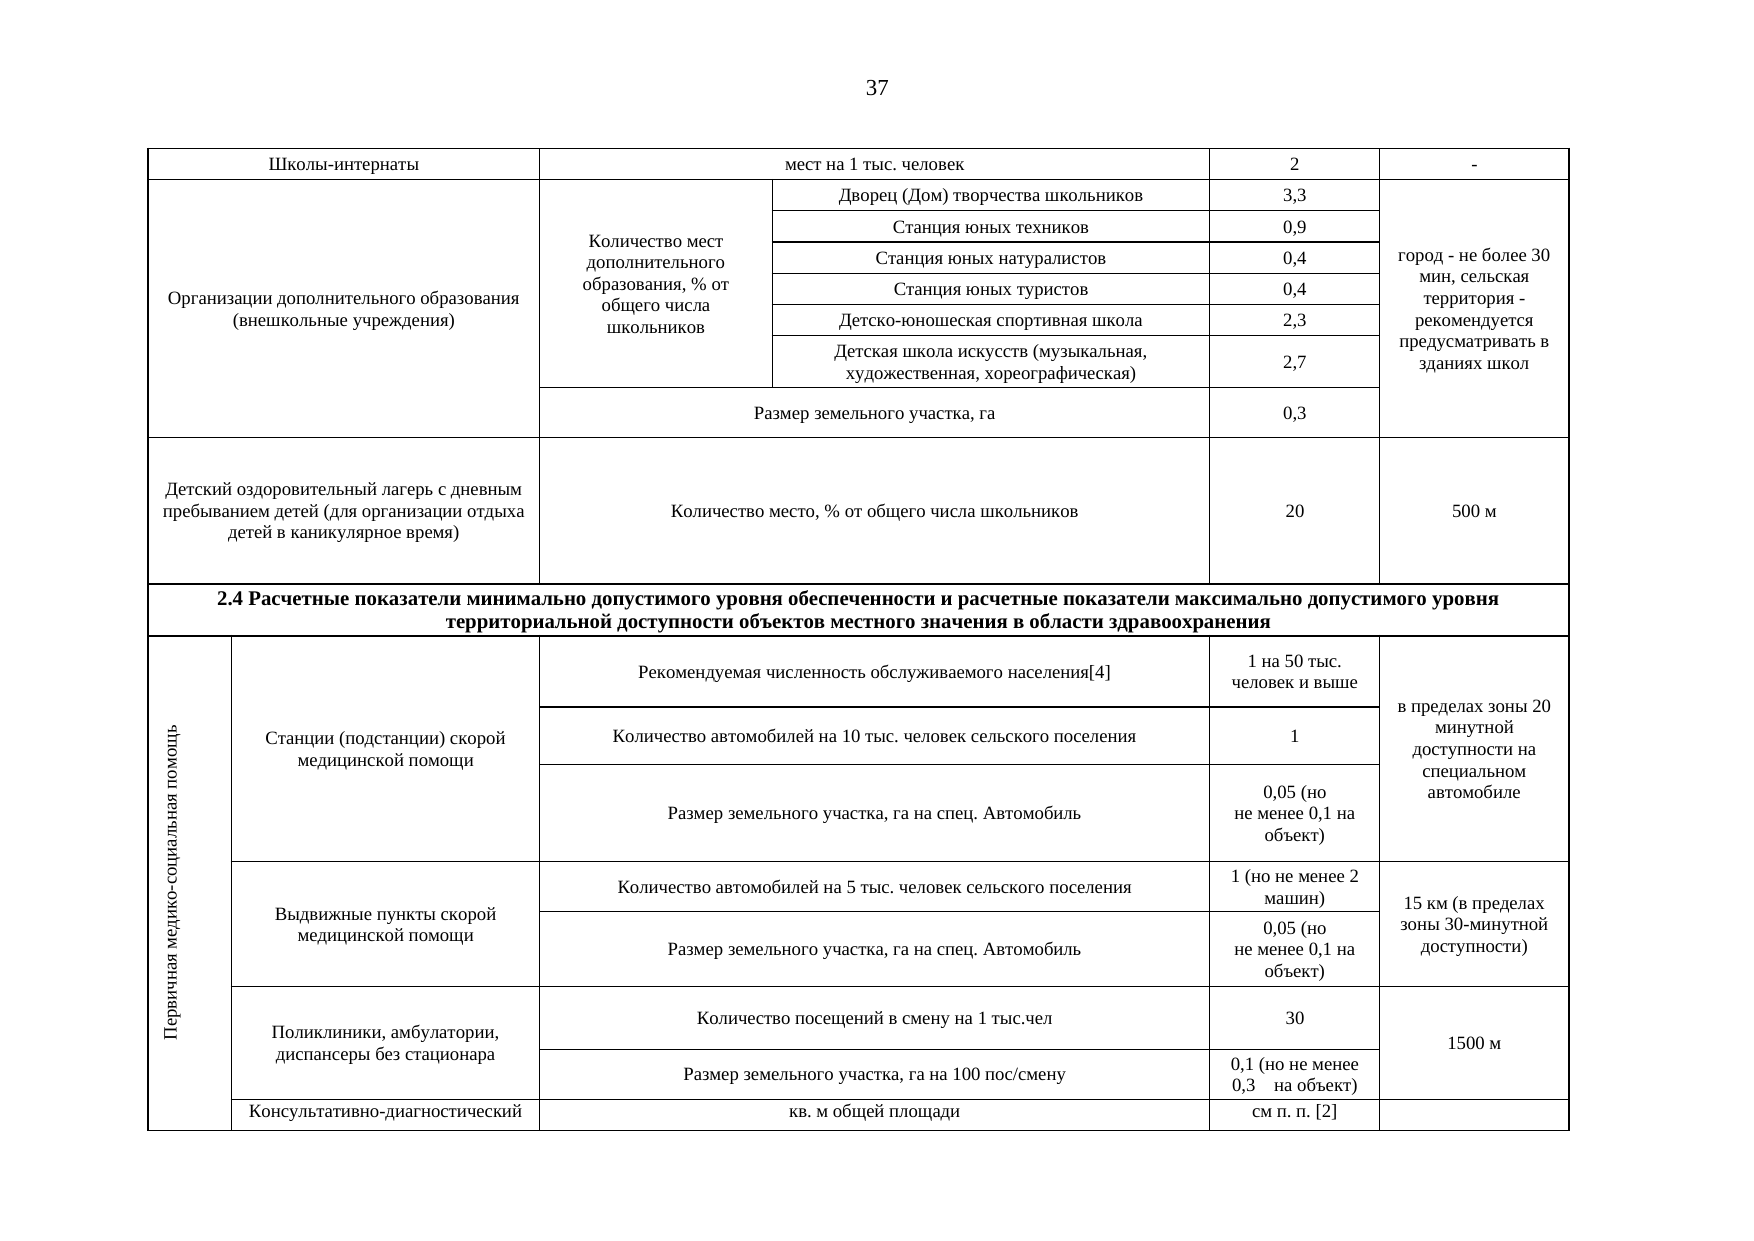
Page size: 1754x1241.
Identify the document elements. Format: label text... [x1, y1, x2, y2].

table_cell Детская школа искусств (музыкальная, художественная, хореографическая) [773, 336, 1209, 387]
table_cell Школы-интернаты [149, 149, 539, 179]
table_cell см п. п. [2] [1210, 1100, 1379, 1130]
table_cell Организации дополнительного образования (внешкольные учреждения) [149, 180, 539, 437]
table_cell Первичная медико-социальная помощь [149, 637, 231, 1130]
table_cell 1500 м [1380, 987, 1568, 1098]
table_cell 1 (но не менее 2 машин) [1210, 862, 1379, 911]
table_cell Размер земельного участка, га [540, 388, 1209, 437]
table_cell Станции (подстанции) скорой медицинской помощи [232, 637, 539, 861]
table_cell Количество автомобилей на 10 тыс. человек сельского поселения [540, 708, 1209, 764]
table_cell 0,1 (но не менее 0,3 на объект) [1210, 1050, 1379, 1098]
table_cell Размер земельного участка, га на спец. Автомобиль [540, 765, 1209, 861]
table_cell Количество посещений в смену на 1 тыс.чел [540, 987, 1209, 1048]
table_cell Количество место, % от общего числа школьников [540, 438, 1209, 582]
table_cell Рекомендуемая численность обслуживаемого населения[4] [540, 637, 1209, 706]
table_cell Станция юных туристов [773, 274, 1209, 304]
table_cell Размер земельного участка, га на 100 пос/смену [540, 1050, 1209, 1098]
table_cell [232, 1100, 539, 1130]
table_cell 500 м [1380, 438, 1568, 582]
table_cell Количество автомобилей на 5 тыс. человек сельского поселения [540, 862, 1209, 911]
table_cell 3,3 [1210, 180, 1379, 210]
table_cell город - не более 30 мин, сельская территория - рекомендуется предусматривать в зданиях школ [1380, 180, 1568, 437]
table_cell в пределах зоны 20 минутной доступности на специальном автомобиле [1380, 637, 1568, 861]
table_cell 15 км (в пределах зоны 30-минутной доступности) [1380, 862, 1568, 986]
table_cell Размер земельного участка, га на спец. Автомобиль [540, 912, 1209, 986]
table_cell 1 на 50 тыс. человек и выше [1210, 637, 1379, 706]
table_cell - [1380, 149, 1568, 179]
table_cell 0,05 (но не менее 0,1 на объект) [1210, 912, 1379, 986]
table_cell Количество мест дополнительного образования, % от общего числа школьников [540, 180, 772, 387]
table_cell Станция юных техников [773, 211, 1209, 241]
table_cell 0,4 [1210, 243, 1379, 273]
table_cell Дворец (Дом) творчества школьников [773, 180, 1209, 210]
table_cell [1380, 1100, 1568, 1130]
table_cell 30 [1210, 987, 1379, 1048]
table_cell 0,05 (но не менее 0,1 на объект) [1210, 765, 1379, 861]
table_cell Детско-юношеская спортивная школа [773, 305, 1209, 335]
table_cell 0,3 [1210, 388, 1379, 437]
table_cell 0,9 [1210, 211, 1379, 241]
table_cell мест на 1 тыс. человек [540, 149, 1209, 179]
table_cell кв. м общей площади [540, 1100, 1209, 1130]
table_cell Поликлиники, амбулатории, диспансеры без стационара [232, 987, 539, 1098]
table_cell 2.4 Расчетные показатели минимально допустимого уровня обеспеченности и расчетные показатели максимально допустимого уровня территориальной доступности объектов местного значения в области здравоохранения [149, 585, 1568, 634]
table_cell 0,4 [1210, 274, 1379, 304]
table_cell Детский оздоровительный лагерь с дневным пребыванием детей (для организации отдыха детей в каникулярное время) [149, 438, 539, 582]
table_cell Выдвижные пункты скорой медицинской помощи [232, 862, 539, 986]
table_cell 1 [1210, 708, 1379, 764]
table_cell 2 [1210, 149, 1379, 179]
table_cell Станция юных натуралистов [773, 243, 1209, 273]
table_cell 2,3 [1210, 305, 1379, 335]
table_cell 20 [1210, 438, 1379, 582]
table_cell 2,7 [1210, 336, 1379, 387]
